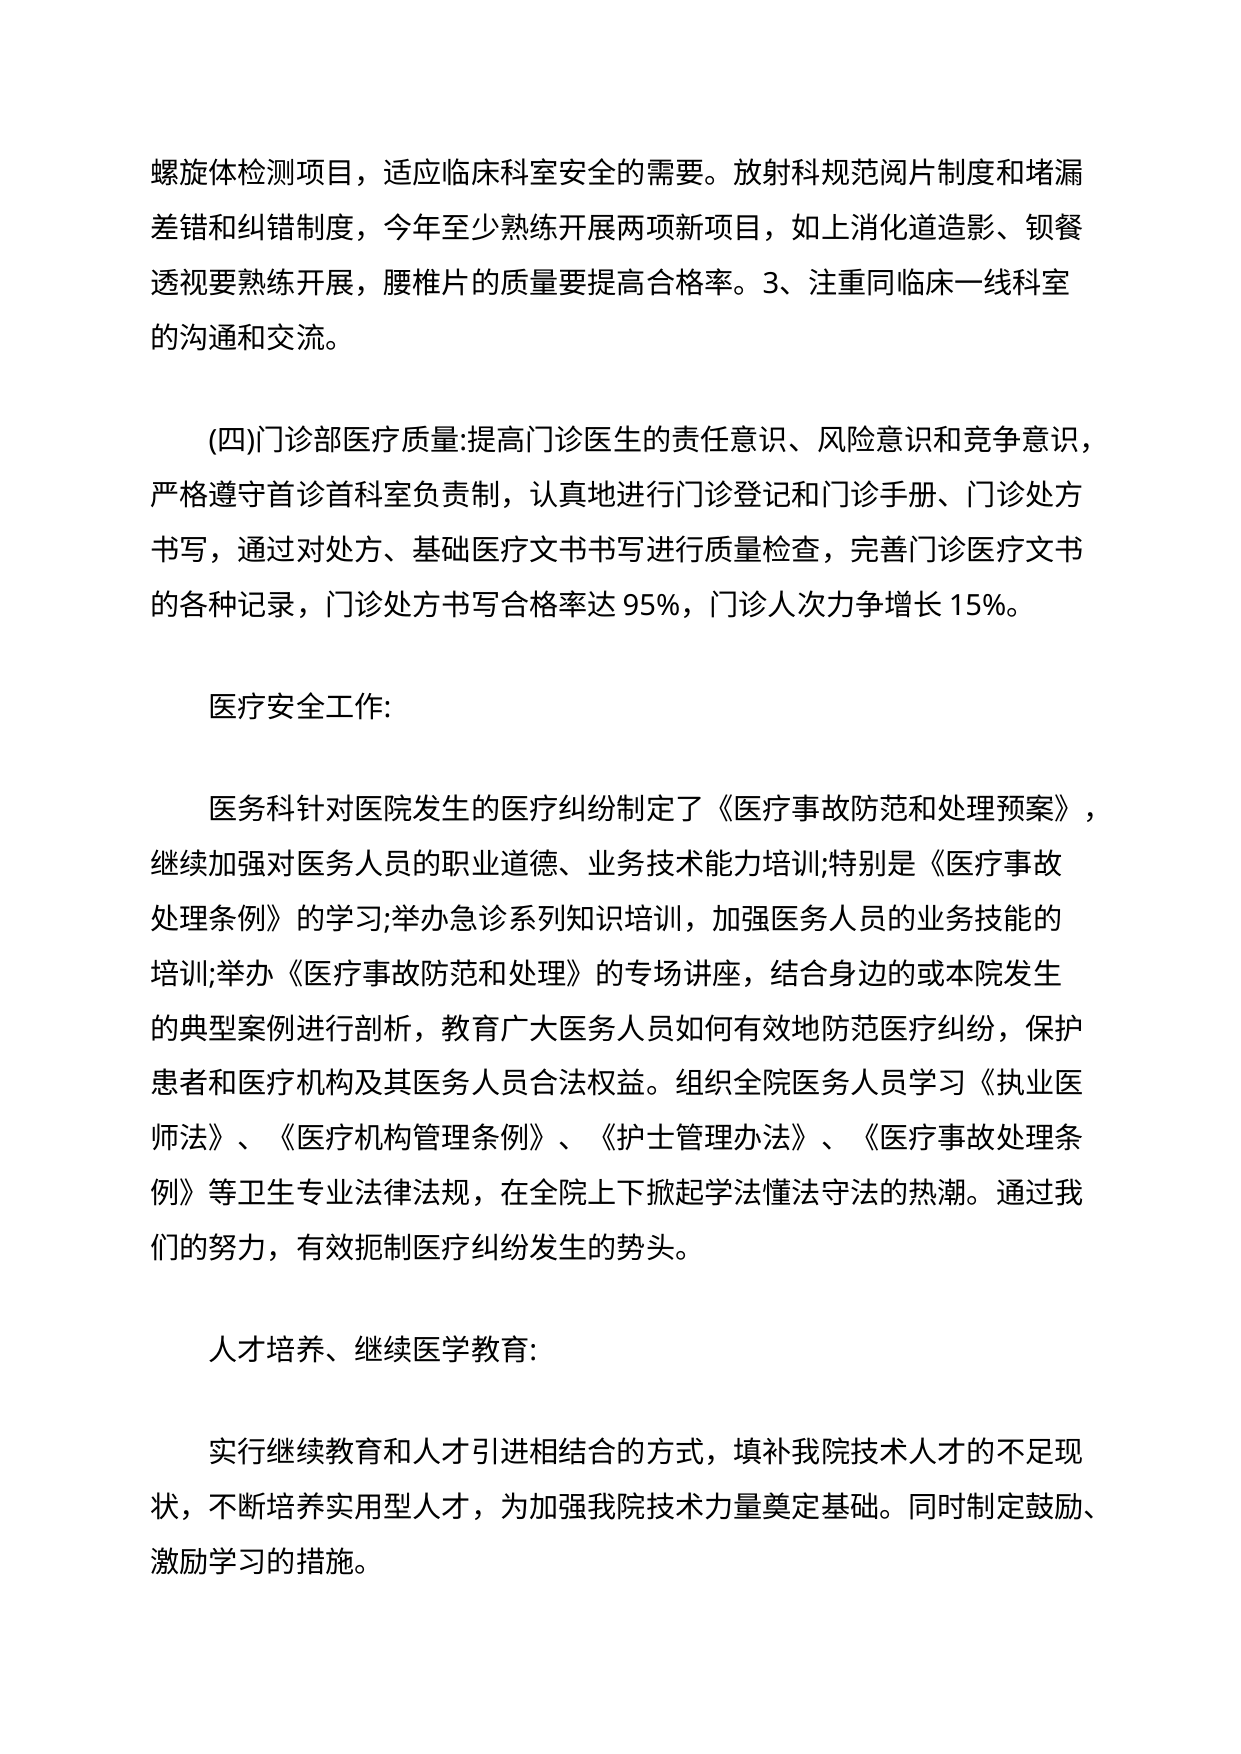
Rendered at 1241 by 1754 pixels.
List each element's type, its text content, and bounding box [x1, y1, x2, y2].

text 人才培养、继续医学教育: [150, 1327, 1090, 1369]
text 医务科针对医院发生的医疗纠纷制定了《医疗事故防范和处理预案》，继续加强对医务人员的职业道德、业务技术能力培训;特别是《医疗事故处理条例》的学习;举办急诊系列知识培训，加强医务人员的业务技能的培训;举办《医疗事故防范和处理》的专场讲座，结合身边的或本院发生的典型案例进行剖析，教育广大医务人员如何有效地防范医疗纠纷，保护患者和医疗机构及其医务人员合法权益。组织全院医务人员学习《执业医师法》、《医疗机构管理条例》、《护士管理办法》、《医疗事故处理条例》等卫生专业法律法规，在全院上下掀起学法懂法守法的热潮。通过我们的努力，有效扼制医疗纠纷发生的势头。 [150, 785, 1090, 1267]
text 实行继续教育和人才引进相结合的方式，填补我院技术人才的不足现状，不断培养实用型人才，为加强我院技术力量奠定基础。同时制定鼓励、激励学习的措施。 [150, 1428, 1090, 1581]
text 医疗安全工作: [150, 683, 1090, 726]
text (四)门诊部医疗质量:提高门诊医生的责任意识、风险意识和竞争意识，严格遵守首诊首科室负责制，认真地进行门诊登记和门诊手册、门诊处方书写，通过对处方、基础医疗文书书写进行质量检查，完善门诊医疗文书的各种记录，门诊处方书写合格率达95%，门诊人次力争增长15%。 [150, 417, 1090, 624]
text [150, 150, 1090, 357]
